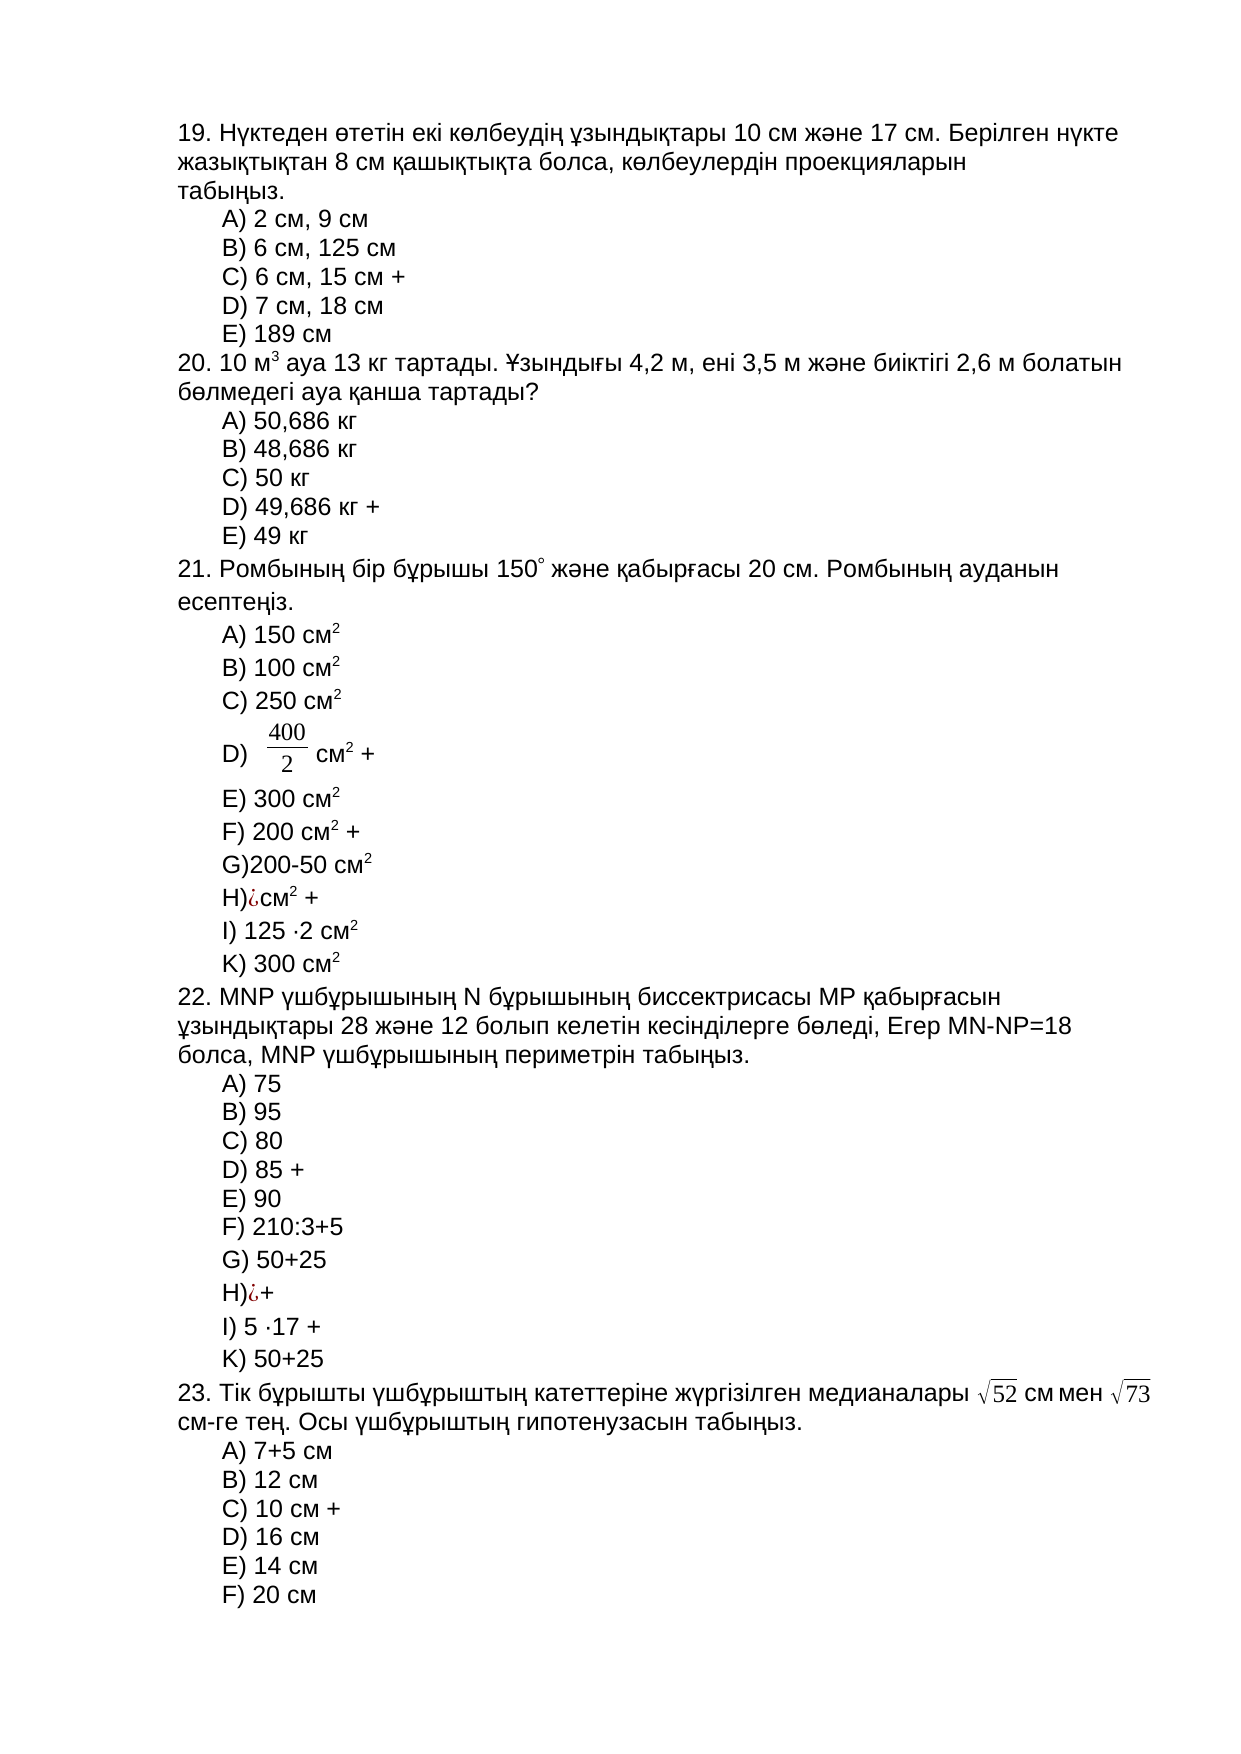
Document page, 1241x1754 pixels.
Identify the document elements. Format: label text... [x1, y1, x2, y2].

text G) 50+25 [177, 1245, 1152, 1274]
text C) 250 см2 [177, 686, 1152, 714]
text D) 7 см, 18 см [177, 291, 1152, 319]
text C) 10 см + [177, 1493, 1152, 1522]
text A) 75 [177, 1069, 1152, 1097]
text D) 16 см [177, 1522, 1152, 1551]
text K) 300 см2 [177, 949, 1152, 978]
text H)см2 + [177, 883, 1152, 912]
text A) 2 см, 9 см [177, 204, 1152, 233]
text C) 80 [177, 1126, 1152, 1155]
text B) 95 [177, 1097, 1152, 1126]
text D) 85 + [177, 1155, 1152, 1184]
text E) 49 кг [177, 521, 1152, 549]
text A) 7+5 см [177, 1436, 1152, 1465]
text F) 210:3+5 [177, 1212, 1152, 1241]
text B) 100 см2 [177, 653, 1152, 682]
text E) 300 см2 [177, 784, 1152, 813]
text B) 48,686 кг [177, 434, 1152, 463]
text 22. MNP үшбұрышының N бұрышының биссектрисасы MP қабырғасын ұзындықтары 28 және 12 болып келетін кесінділерге бөледі, Егер MN-NP=18 болса, MNP үшбұрышының периметрін табыңыз. [177, 982, 1152, 1069]
text E) 90 [177, 1184, 1152, 1212]
text C) 6 см, 15 см + [177, 262, 1152, 291]
text G)200-50 см2 [177, 850, 1152, 879]
text E) 189 см [177, 319, 1152, 348]
text 19. Нүктеден өтетін екі көлбеудің ұзындықтары 10 см және 17 см. Берілген нүкте жазықтықтан 8 см қашықтықта болса, көлбеулердін проекцияларын [177, 118, 1152, 176]
text 20. 10 м3 ауа 13 кг тартады. Ұзындығы 4,2 м, ені 3,5 м және биіктігі 2,6 м болатын бөлмедегі ауа қанша тартады? [177, 348, 1152, 406]
text B) 12 см [177, 1465, 1152, 1493]
text A) 150 см2 [177, 620, 1152, 648]
text C) 50 кг [177, 463, 1152, 492]
text D) см2 + [177, 719, 1152, 778]
text табыңыз. [177, 176, 1152, 204]
text I) 125 ∙2 см2 [177, 916, 1152, 945]
text F) 200 см2 + [177, 817, 1152, 846]
text K) 50+25 [177, 1344, 1152, 1373]
text B) 6 см, 125 см [177, 233, 1152, 262]
text I) 5 ∙17 + [177, 1311, 1152, 1340]
text E) 14 см [177, 1551, 1152, 1580]
text A) 50,686 кг [177, 406, 1152, 434]
text 21. Ромбының бір бұрышы 150 және қабырғасы 20 см. Ромбының ауданын есептеңіз. [177, 554, 1152, 616]
text H)+ [177, 1278, 1152, 1307]
text D) 49,686 кг + [177, 492, 1152, 521]
text 23. Тік бұрышты үшбұрыштың катеттеріне жүргізілген медианалары см мен см-ге тең. Осы үшбұрыштың гипотенузасын табыңыз. [177, 1377, 1152, 1436]
text F) 20 см [177, 1580, 1152, 1608]
